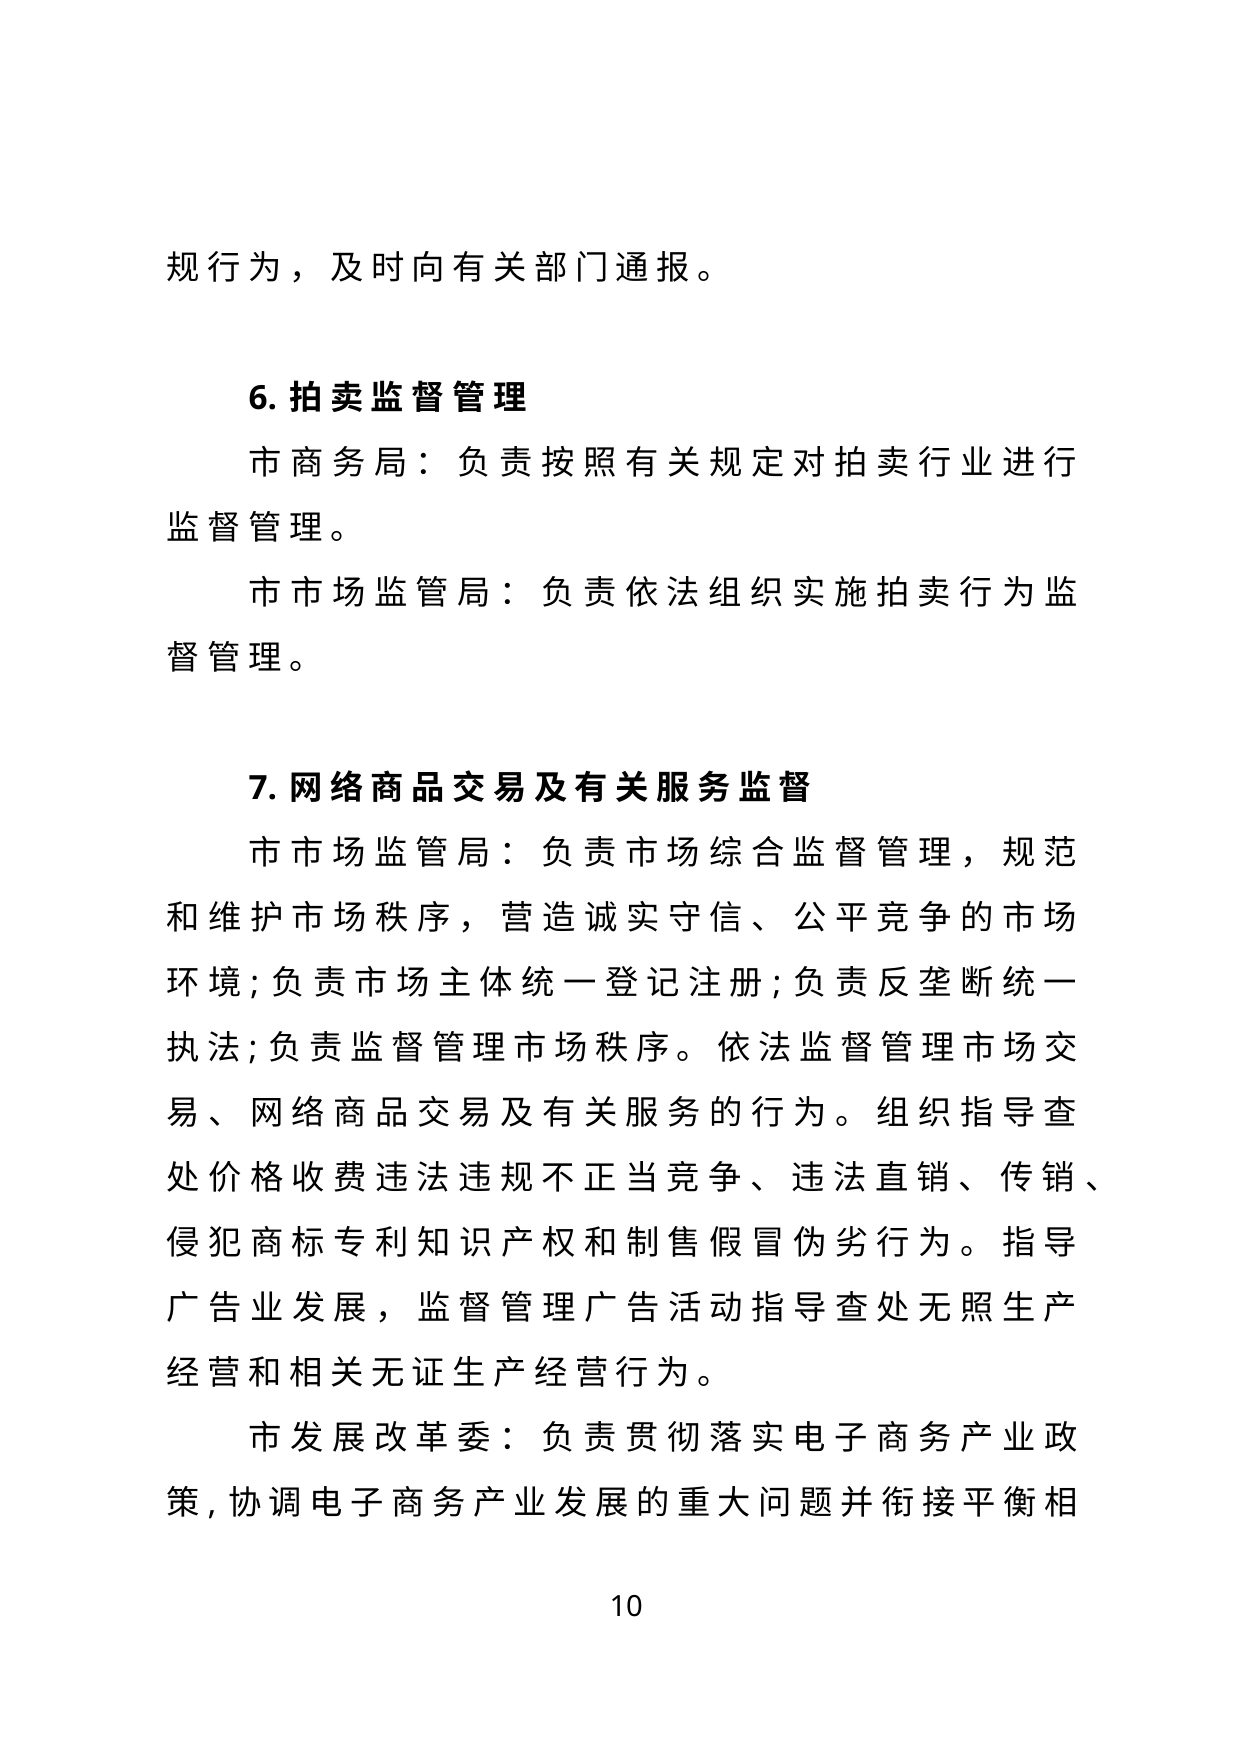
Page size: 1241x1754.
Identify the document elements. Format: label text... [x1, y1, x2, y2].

text 市商务局：负责按照有关规定对拍卖行业进行监督管理。 [167, 428, 1085, 558]
text 市市场监管局：负责依法组织实施拍卖行为监督管理。 [167, 558, 1085, 688]
text 7.网络商品交易及有关服务监督 [167, 753, 1085, 818]
text 市市场监管局：负责市场综合监督管理，规范和维护市场秩序，营造诚实守信、公平竞争的市场环境;负责市场主体统一登记注册;负责反垄断统一执法;负责监督管理市场秩序。依法监督管理市场交易、网络商品交易及有关服务的行为。组织指导查处价格收费违法违规不正当竞争、违法直销、传销、侵犯商标专利知识产权和制售假冒伪劣行为。指导广告业发展，监督管理广告活动指导查处无照生产经营和相关无证生产经营行为。 [167, 818, 1085, 1403]
text 6.拍卖监督管理 [167, 363, 1085, 428]
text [167, 233, 1085, 298]
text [167, 1403, 1085, 1533]
